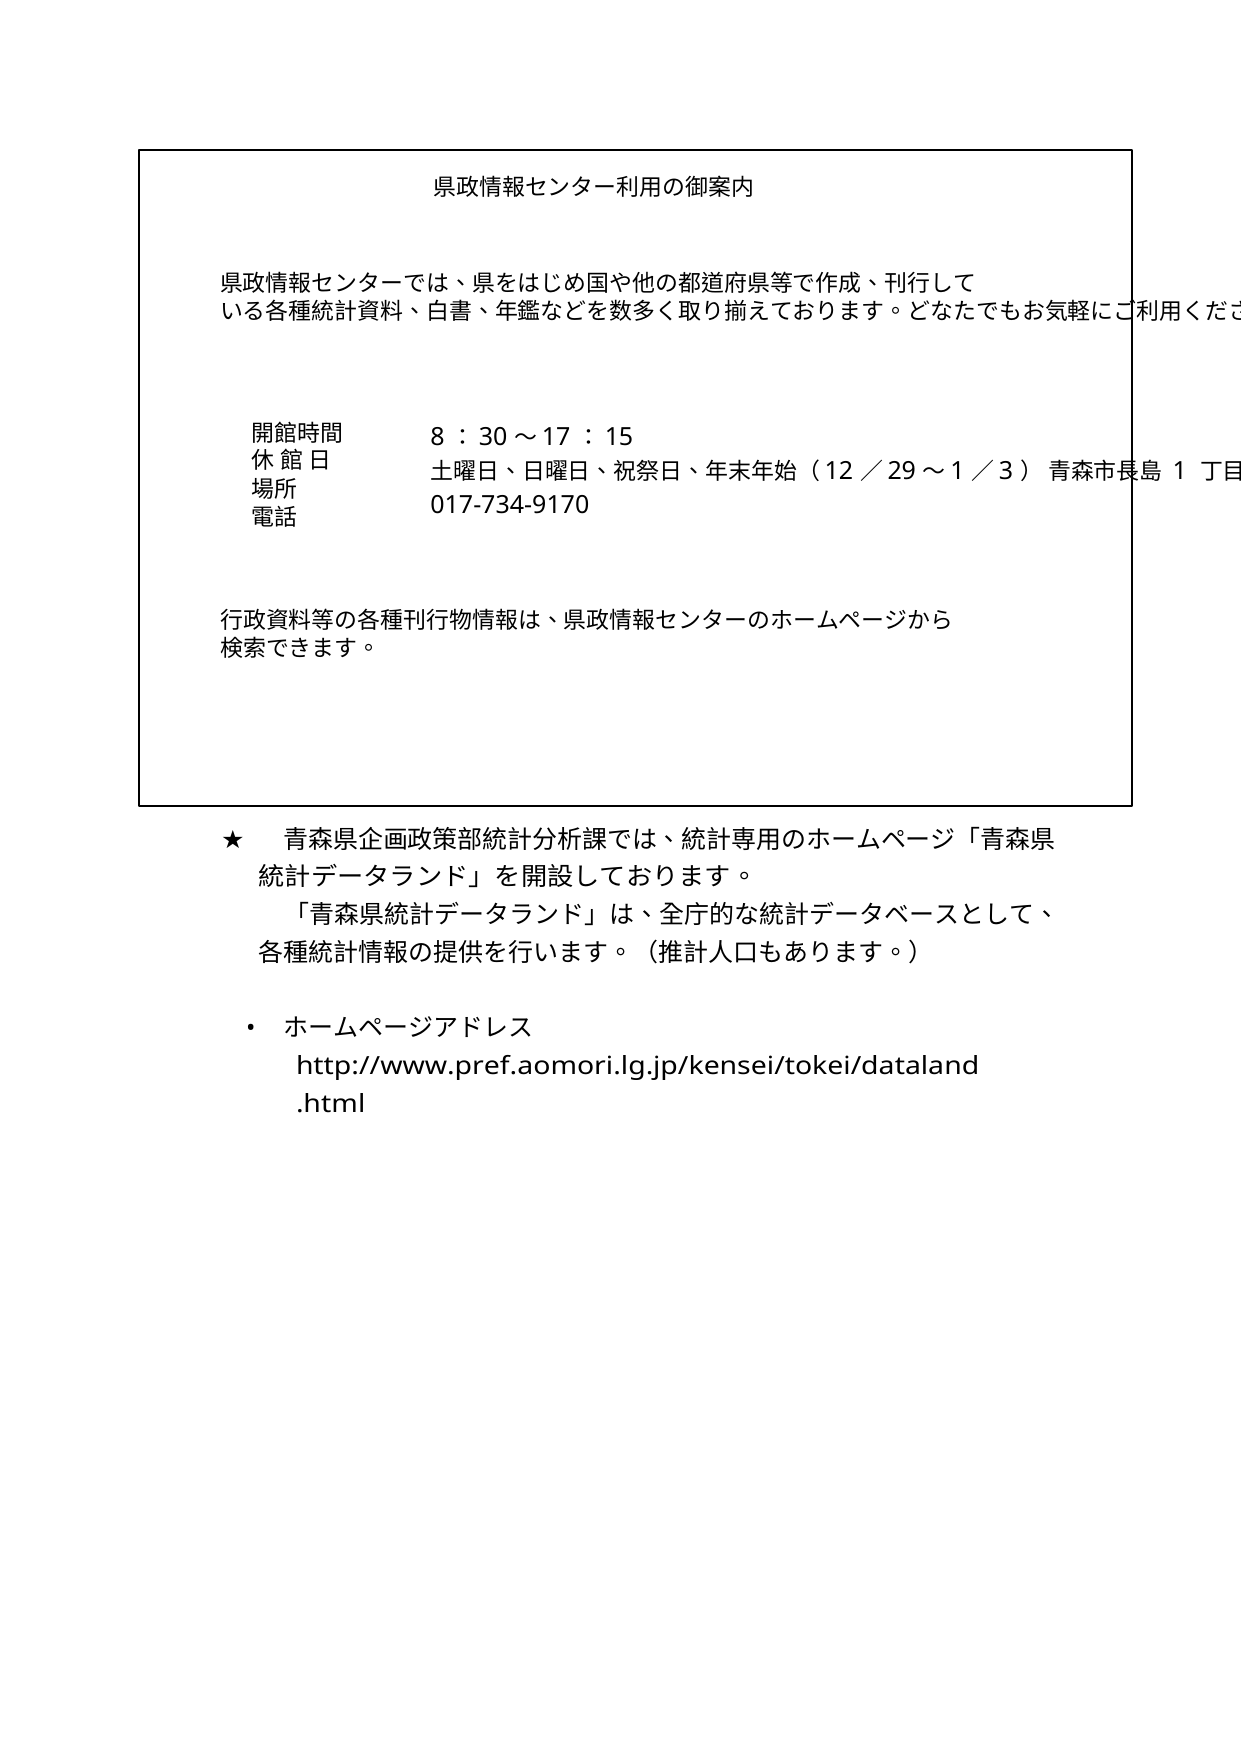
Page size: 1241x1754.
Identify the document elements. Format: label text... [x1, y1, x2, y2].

list ホームページアドレス http://www.pref.aomori.lg.jp/kensei/tokei/dataland.html [246, 1010, 984, 1119]
text 「青森県統計データランド」は、全庁的な統計データベースとして、各種統計情報の提供を行います。（推計人口もあります。） [258, 897, 1063, 968]
text ★ 青森県企画政策部統計分析課では、統計専用のホームページ「青森県統計データランド」を開設しております。 [221, 821, 1059, 893]
